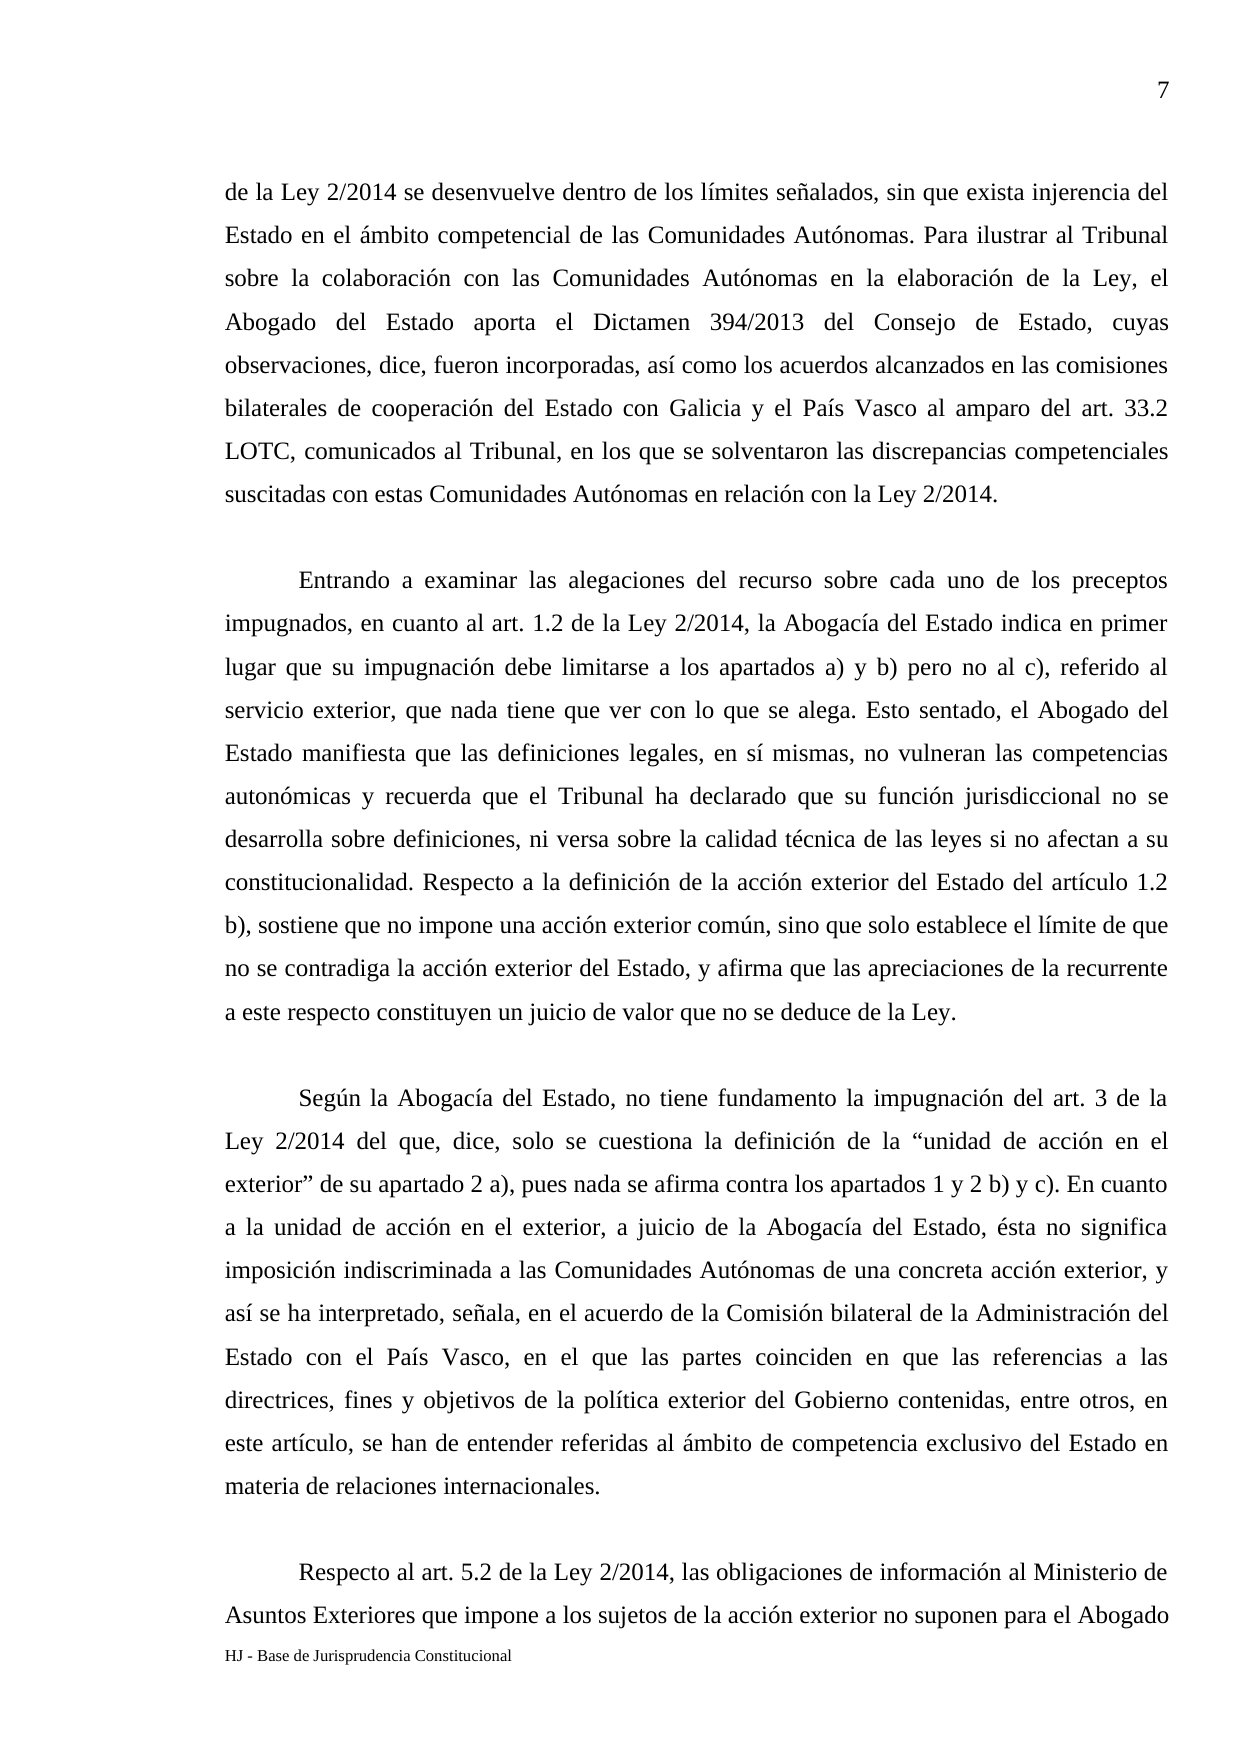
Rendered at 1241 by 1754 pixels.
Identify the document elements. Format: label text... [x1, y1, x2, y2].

text Entrando a examinar las alegaciones del recurso sobre cada uno de los preceptos impugnados, en cuanto al art. 1.2 de la Ley 2/2014, la Abogacía del Estado indica en primer lugar que su impugnación debe limitarse a los apartados a) y b) pero no al c), referido al servicio exterior, que nada tiene que ver con lo que se alega. Esto sentado, el Abogado del Estado manifiesta que las definiciones legales, en sí mismas, no vulneran las competencias autonómicas y recuerda que el Tribunal ha declarado que su función jurisdiccional no se desarrolla sobre definiciones, ni versa sobre la calidad técnica de las leyes si no afectan a su constitucionalidad. Respecto a la definición de la acción exterior del Estado del artículo 1.2 b), sostiene que no impone una acción exterior común, sino que solo establece el límite de que no se contradiga la acción exterior del Estado, y afirma que las apreciaciones de la recurrente a este respecto constituyen un juicio de valor que no se deduce de la Ley. [224, 565, 1169, 1025]
text Según la Abogacía del Estado, no tiene fundamento la impugnación del art. 3 de la Ley 2/2014 del que, dice, solo se cuestiona la definición de la “unidad de acción en el exterior” de su apartado 2 a), pues nada se afirma contra los apartados 1 y 2 b) y c). En cuanto a la unidad de acción en el exterior, a juicio de la Abogacía del Estado, ésta no significa imposición indiscriminada a las Comunidades Autónomas de una concreta acción exterior, y así se ha interpretado, señala, en el acuerdo de la Comisión bilateral de la Administración del Estado con el País Vasco, en el que las partes coinciden en que las referencias a las directrices, fines y objetivos de la política exterior del Gobierno contenidas, entre otros, en este artículo, se han de entender referidas al ámbito de competencia exclusivo del Estado en materia de relaciones internacionales. [224, 1083, 1169, 1500]
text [224, 177, 1169, 508]
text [224, 1557, 1169, 1629]
